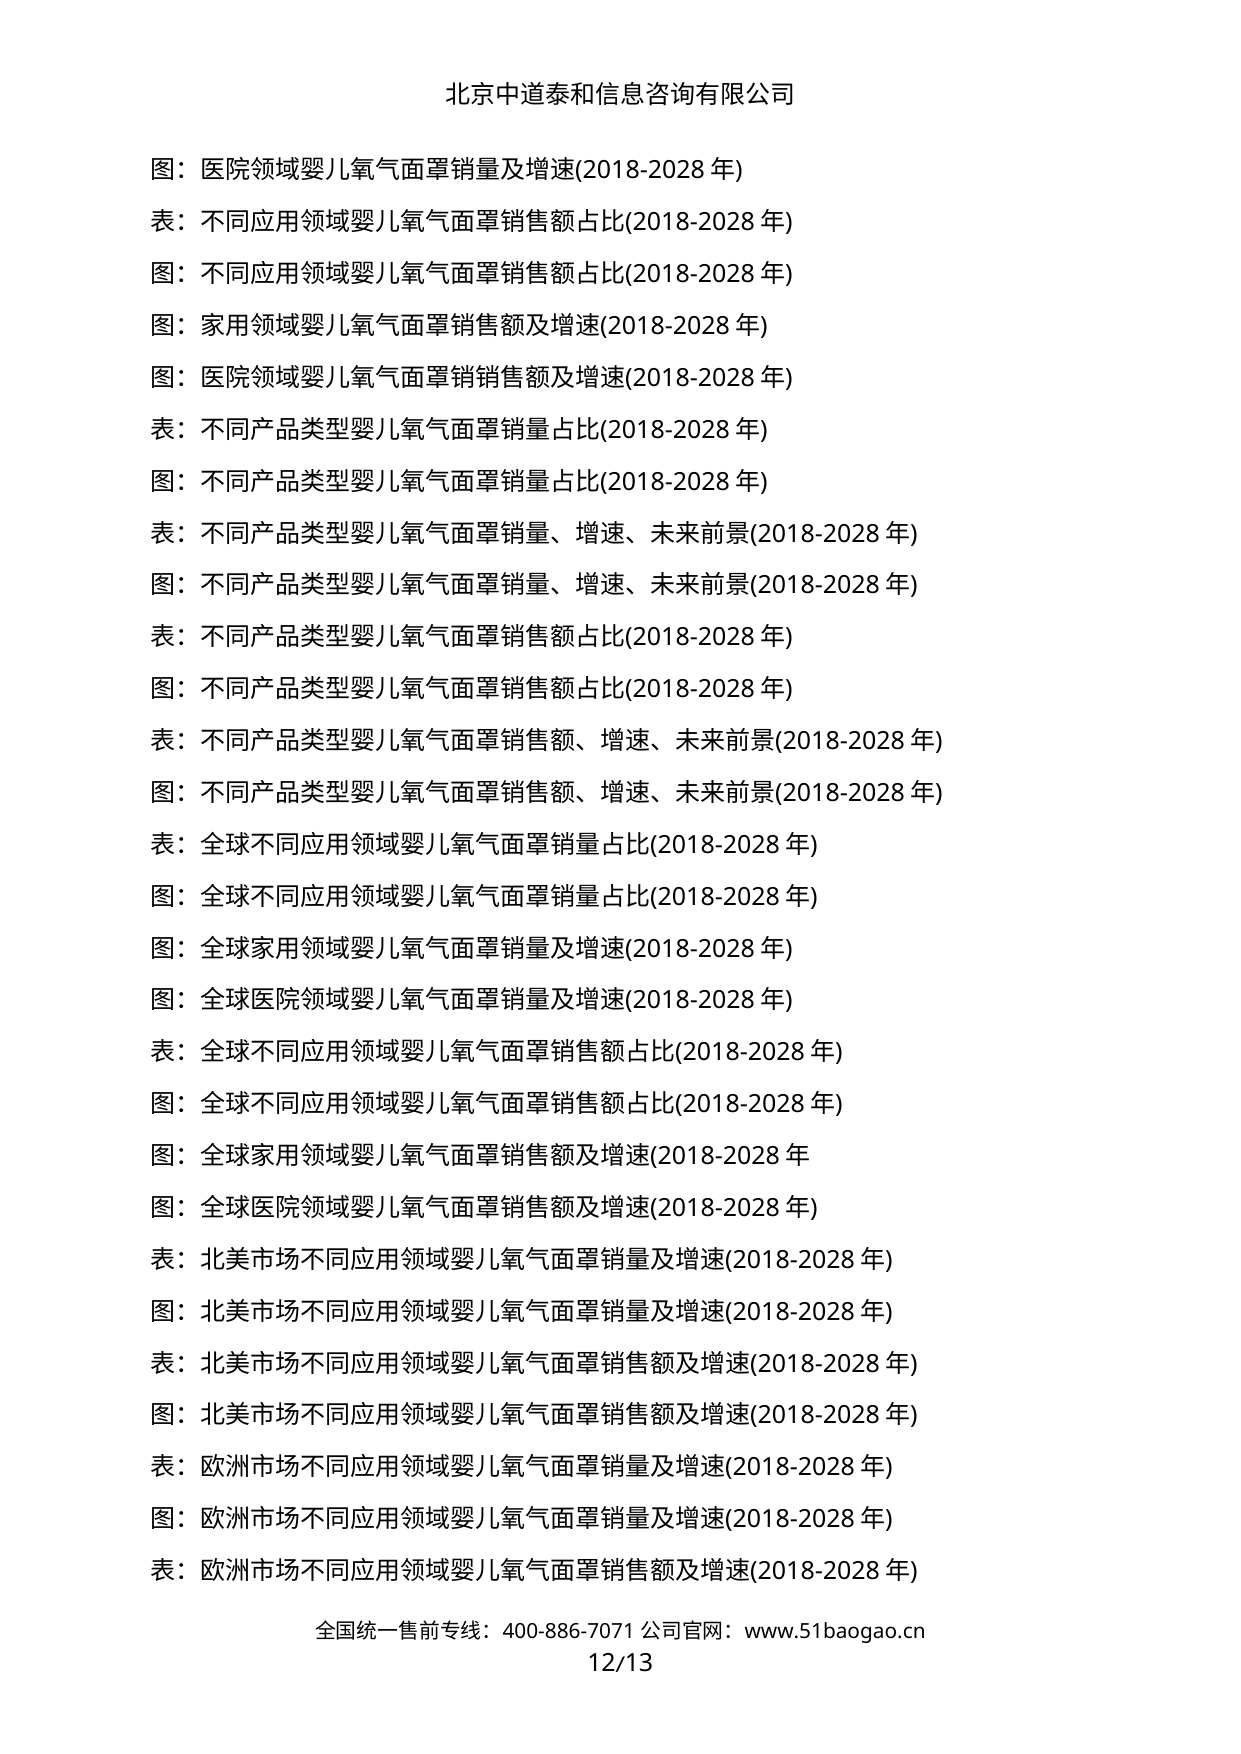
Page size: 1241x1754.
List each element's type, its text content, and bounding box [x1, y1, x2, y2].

text 图：家用领域婴儿氧气面罩销售额及增速(2018-2028年) [150, 306, 1090, 342]
text 图：全球医院领域婴儿氧气面罩销售额及增速(2018-2028年) [150, 1187, 1090, 1224]
text 图：全球家用领域婴儿氧气面罩销量及增速(2018-2028年) [150, 928, 1090, 964]
text 图：不同产品类型婴儿氧气面罩销量占比(2018-2028年) [150, 461, 1090, 497]
text 图：不同产品类型婴儿氧气面罩销售额占比(2018-2028年) [150, 669, 1090, 705]
text 表：北美市场不同应用领域婴儿氧气面罩销售额及增速(2018-2028年) [150, 1343, 1090, 1379]
text 表：不同产品类型婴儿氧气面罩销量、增速、未来前景(2018-2028年) [150, 513, 1090, 549]
text 图：不同产品类型婴儿氧气面罩销售额、增速、未来前景(2018-2028年) [150, 772, 1090, 809]
text 表：欧洲市场不同应用领域婴儿氧气面罩销售额及增速(2018-2028年) [150, 1551, 1090, 1587]
text 图：全球不同应用领域婴儿氧气面罩销量占比(2018-2028年) [150, 876, 1090, 912]
text 表：全球不同应用领域婴儿氧气面罩销量占比(2018-2028年) [150, 824, 1090, 861]
text 图：全球医院领域婴儿氧气面罩销量及增速(2018-2028年) [150, 980, 1090, 1016]
text 图：欧洲市场不同应用领域婴儿氧气面罩销量及增速(2018-2028年) [150, 1499, 1090, 1535]
text 图：全球家用领域婴儿氧气面罩销售额及增速(2018-2028年 [150, 1136, 1090, 1172]
text 图：北美市场不同应用领域婴儿氧气面罩销售额及增速(2018-2028年) [150, 1395, 1090, 1431]
text 表：不同产品类型婴儿氧气面罩销售额、增速、未来前景(2018-2028年) [150, 721, 1090, 757]
text 图：医院领域婴儿氧气面罩销销售额及增速(2018-2028年) [150, 357, 1090, 394]
text 表：欧洲市场不同应用领域婴儿氧气面罩销量及增速(2018-2028年) [150, 1447, 1090, 1483]
text 图：不同产品类型婴儿氧气面罩销量、增速、未来前景(2018-2028年) [150, 565, 1090, 601]
text 图：全球不同应用领域婴儿氧气面罩销售额占比(2018-2028年) [150, 1084, 1090, 1120]
text 图：医院领域婴儿氧气面罩销量及增速(2018-2028年) [150, 150, 1090, 186]
text 表：全球不同应用领域婴儿氧气面罩销售额占比(2018-2028年) [150, 1032, 1090, 1068]
text 表：不同产品类型婴儿氧气面罩销量占比(2018-2028年) [150, 409, 1090, 446]
text 图：不同应用领域婴儿氧气面罩销售额占比(2018-2028年) [150, 254, 1090, 290]
text 表：不同应用领域婴儿氧气面罩销售额占比(2018-2028年) [150, 202, 1090, 238]
text 表：不同产品类型婴儿氧气面罩销售额占比(2018-2028年) [150, 617, 1090, 653]
text 图：北美市场不同应用领域婴儿氧气面罩销量及增速(2018-2028年) [150, 1291, 1090, 1327]
text 表：北美市场不同应用领域婴儿氧气面罩销量及增速(2018-2028年) [150, 1239, 1090, 1276]
